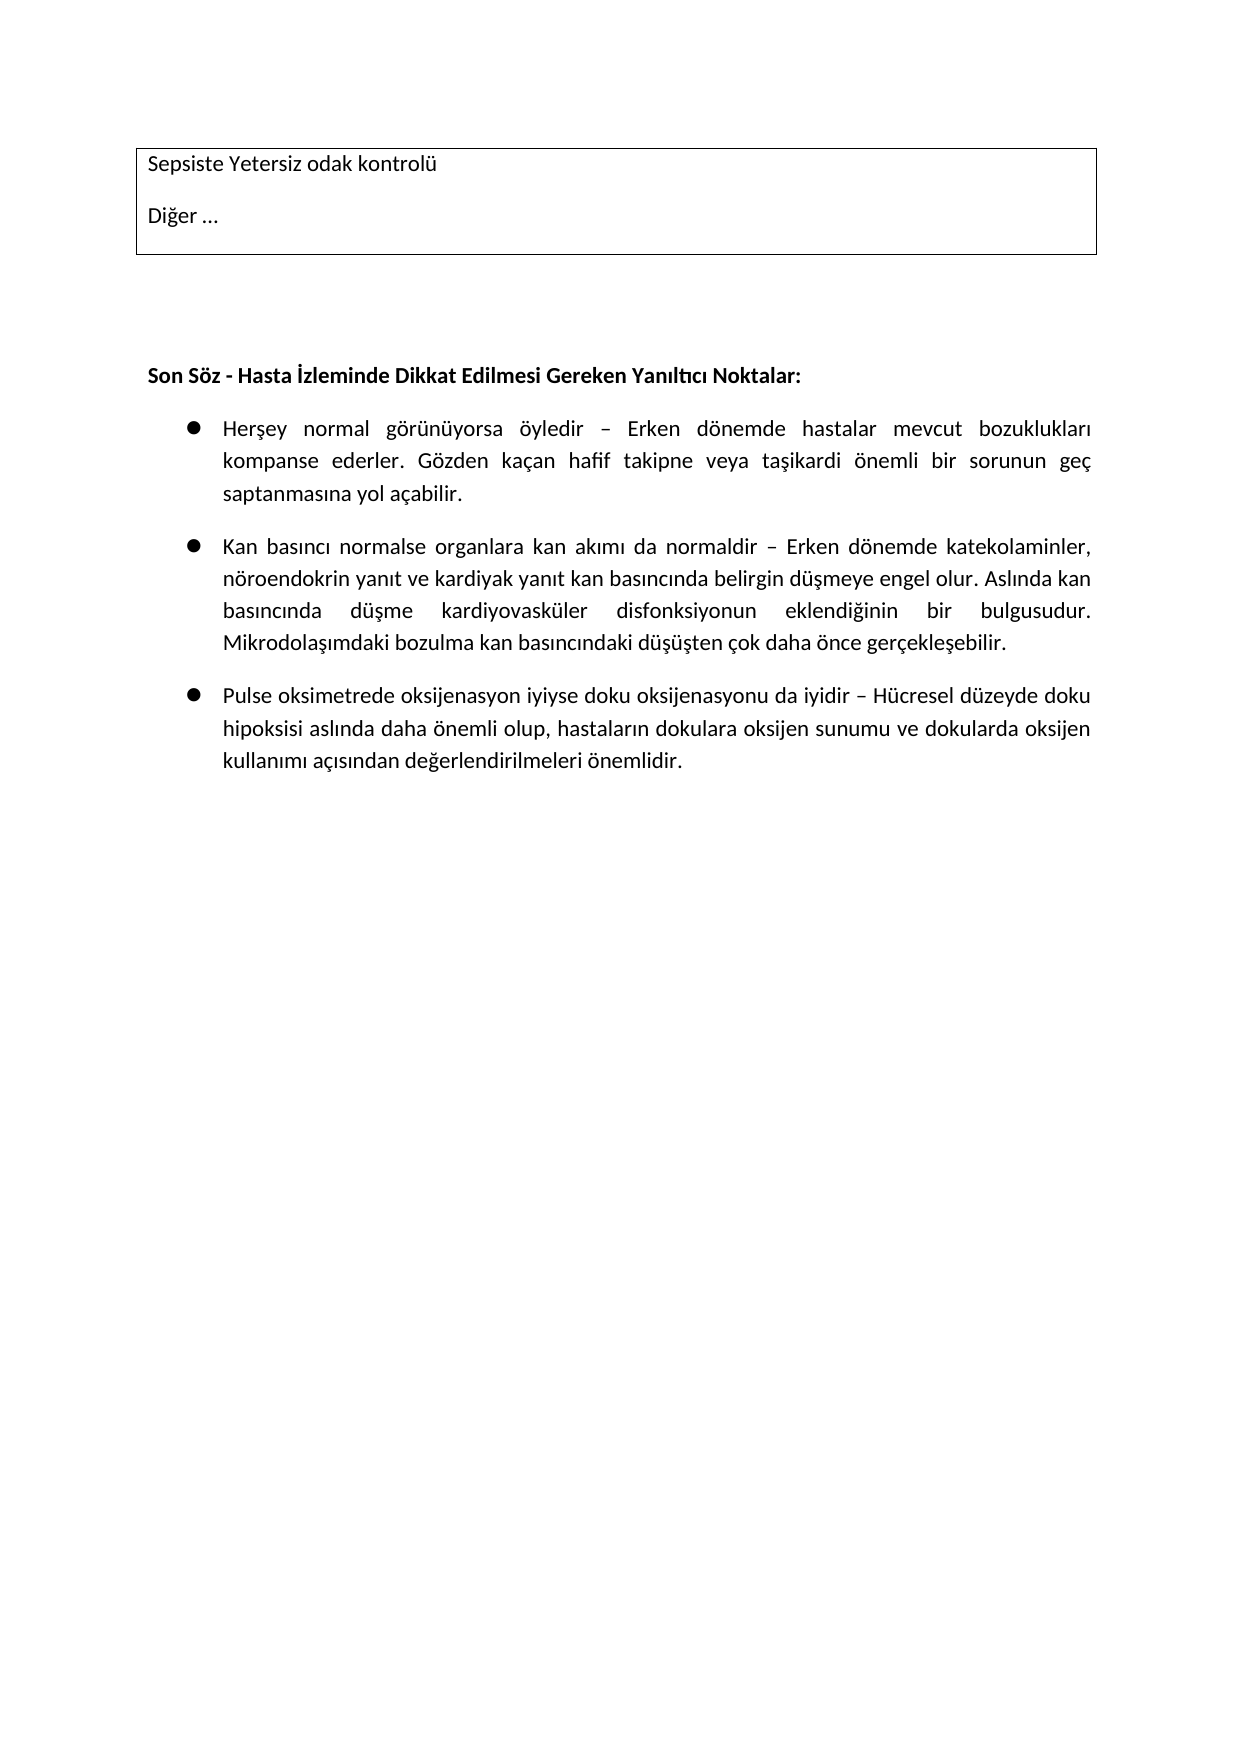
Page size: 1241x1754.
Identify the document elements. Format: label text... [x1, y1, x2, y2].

list Kan basıncı normalse organlara kan akımı da normaldir – Erken dönemde katekolaminler, nöroendokrin yanıt ve kardiyak yanıt kan basıncında belirgin düşmeye engel olur. Aslında kan basıncında düşme kardiyovasküler disfonksiyonun eklendiğinin bir bulgusudur. Mikrodolaşımdaki bozulma kan basıncındaki düşüşten çok daha önce gerçekleşebilir. [185, 532, 1093, 656]
list Pulse oksimetrede oksijenasyon iyiyse doku oksijenasyonu da iyidir – Hücresel düzeyde doku hipoksisi aslında daha önemli olup, hastaların dokulara oksijen sunumu ve dokularda oksijen kullanımı açısından değerlendirilmeleri önemlidir. [185, 681, 1093, 774]
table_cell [137, 149, 1096, 254]
text Son Söz - Hasta İzleminde Dikkat Edilmesi Gereken Yanıltıcı Noktalar: [148, 361, 1093, 389]
list Herşey normal görünüyorsa öyledir – Erken dönemde hastalar mevcut bozuklukları kompanse ederler. Gözden kaçan hafif takipne veya taşikardi önemli bir sorunun geç saptanmasına yol açabilir. [185, 414, 1093, 507]
